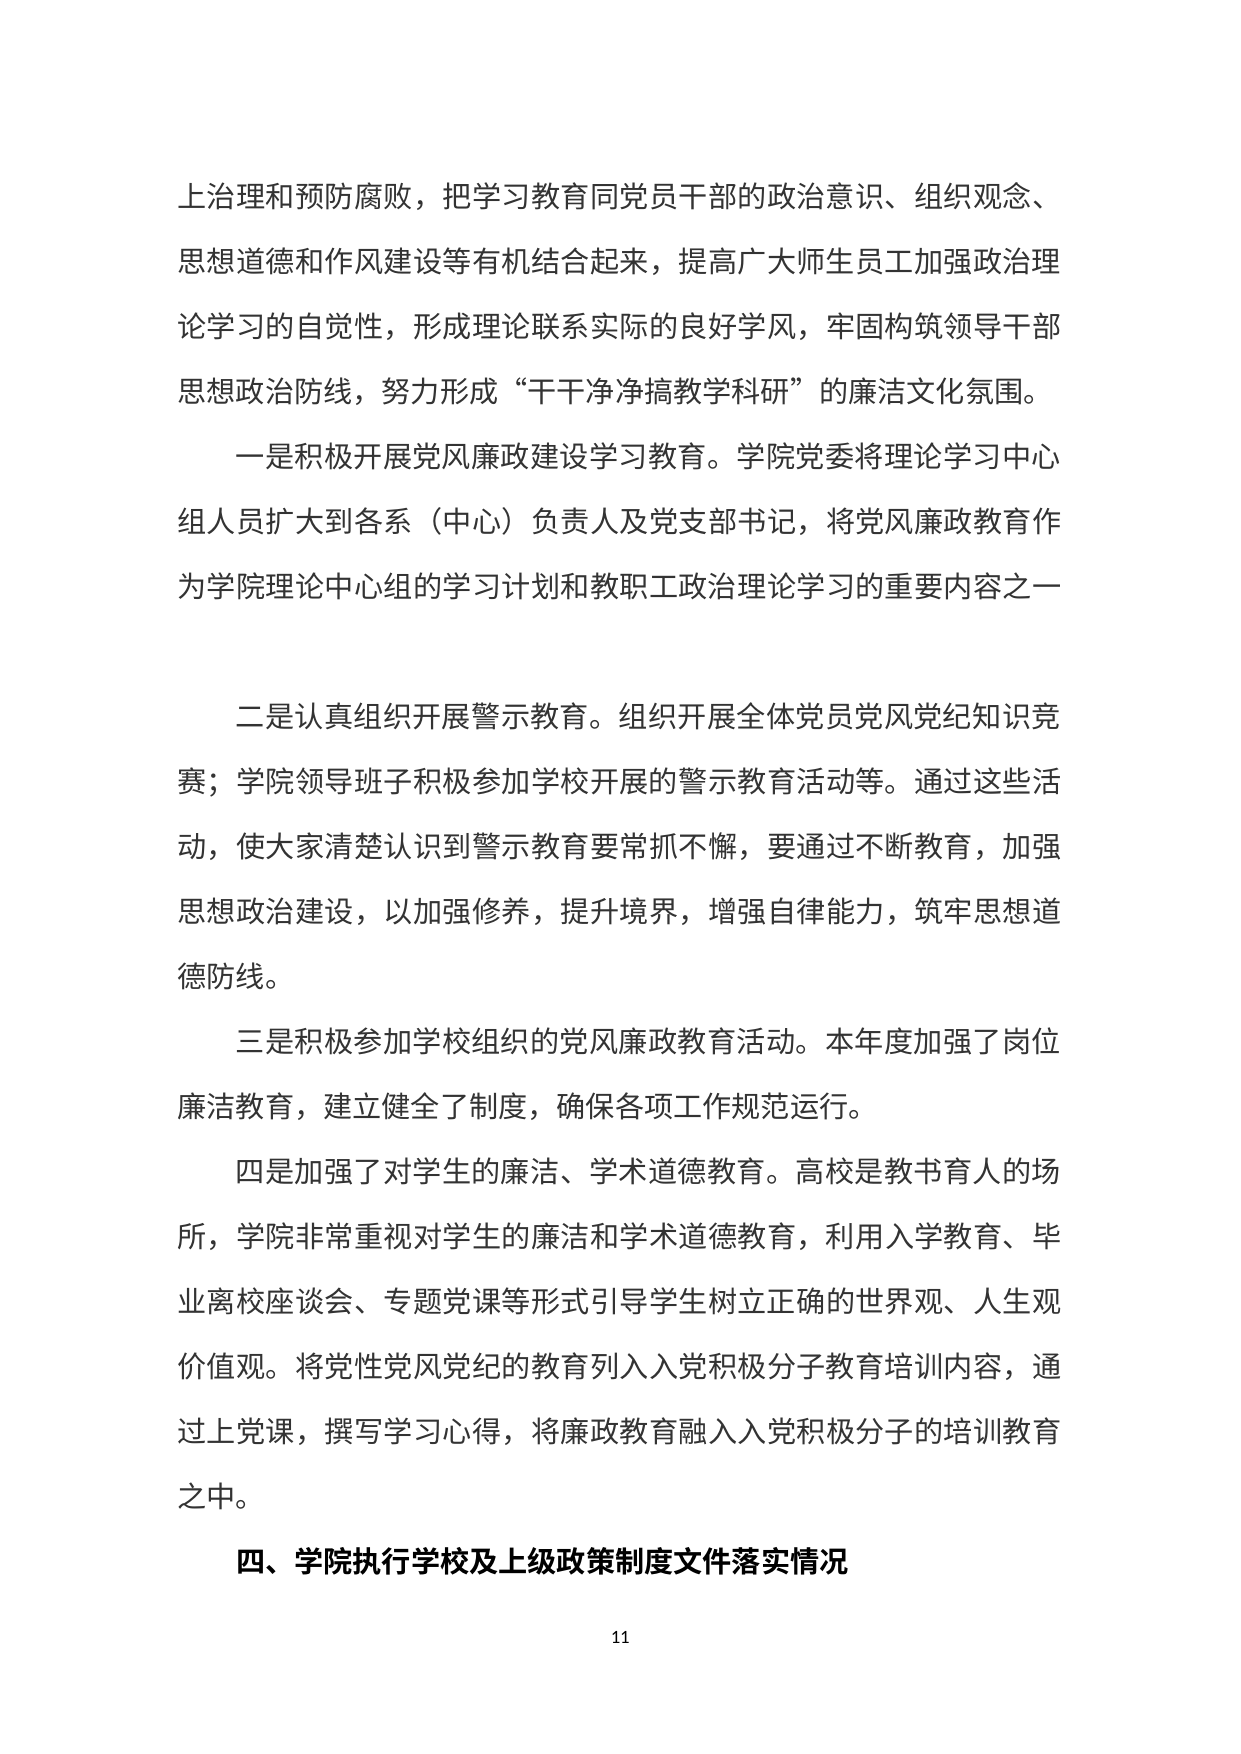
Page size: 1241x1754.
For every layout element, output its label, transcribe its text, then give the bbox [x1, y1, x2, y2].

text 四是加强了对学生的廉洁、学术道德教育。高校是教书育人的场所，学院非常重视对学生的廉洁和学术道德教育，利用入学教育、毕业离校座谈会、专题党课等形式引导学生树立正确的世界观、人生观、价值观。将党性党风党纪的教育列入入党积极分子教育培训内容，通过上党课，撰写学习心得，将廉政教育融入入党积极分子的培训教育之中。 [177, 1137, 1063, 1527]
text 四、学院执行学校及上级政策制度文件落实情况 [177, 1527, 1063, 1592]
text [177, 162, 1063, 422]
text 三是积极参加学校组织的党风廉政教育活动。本年度加强了岗位廉洁教育，建立健全了制度，确保各项工作规范运行。 [177, 1007, 1063, 1137]
text 一是积极开展党风廉政建设学习教育。学院党委将理论学习中心组人员扩大到各系（中心）负责人及党支部书记，将党风廉政教育作为学院理论中心组的学习计划和教职工政治理论学习的重要内容之一。 [177, 422, 1063, 682]
text 二是认真组织开展警示教育。组织开展全体党员党风党纪知识竞赛；学院领导班子积极参加学校开展的警示教育活动等。通过这些活动，使大家清楚认识到警示教育要常抓不懈，要通过不断教育，加强思想政治建设，以加强修养，提升境界，增强自律能力，筑牢思想道德防线。 [177, 682, 1063, 1007]
